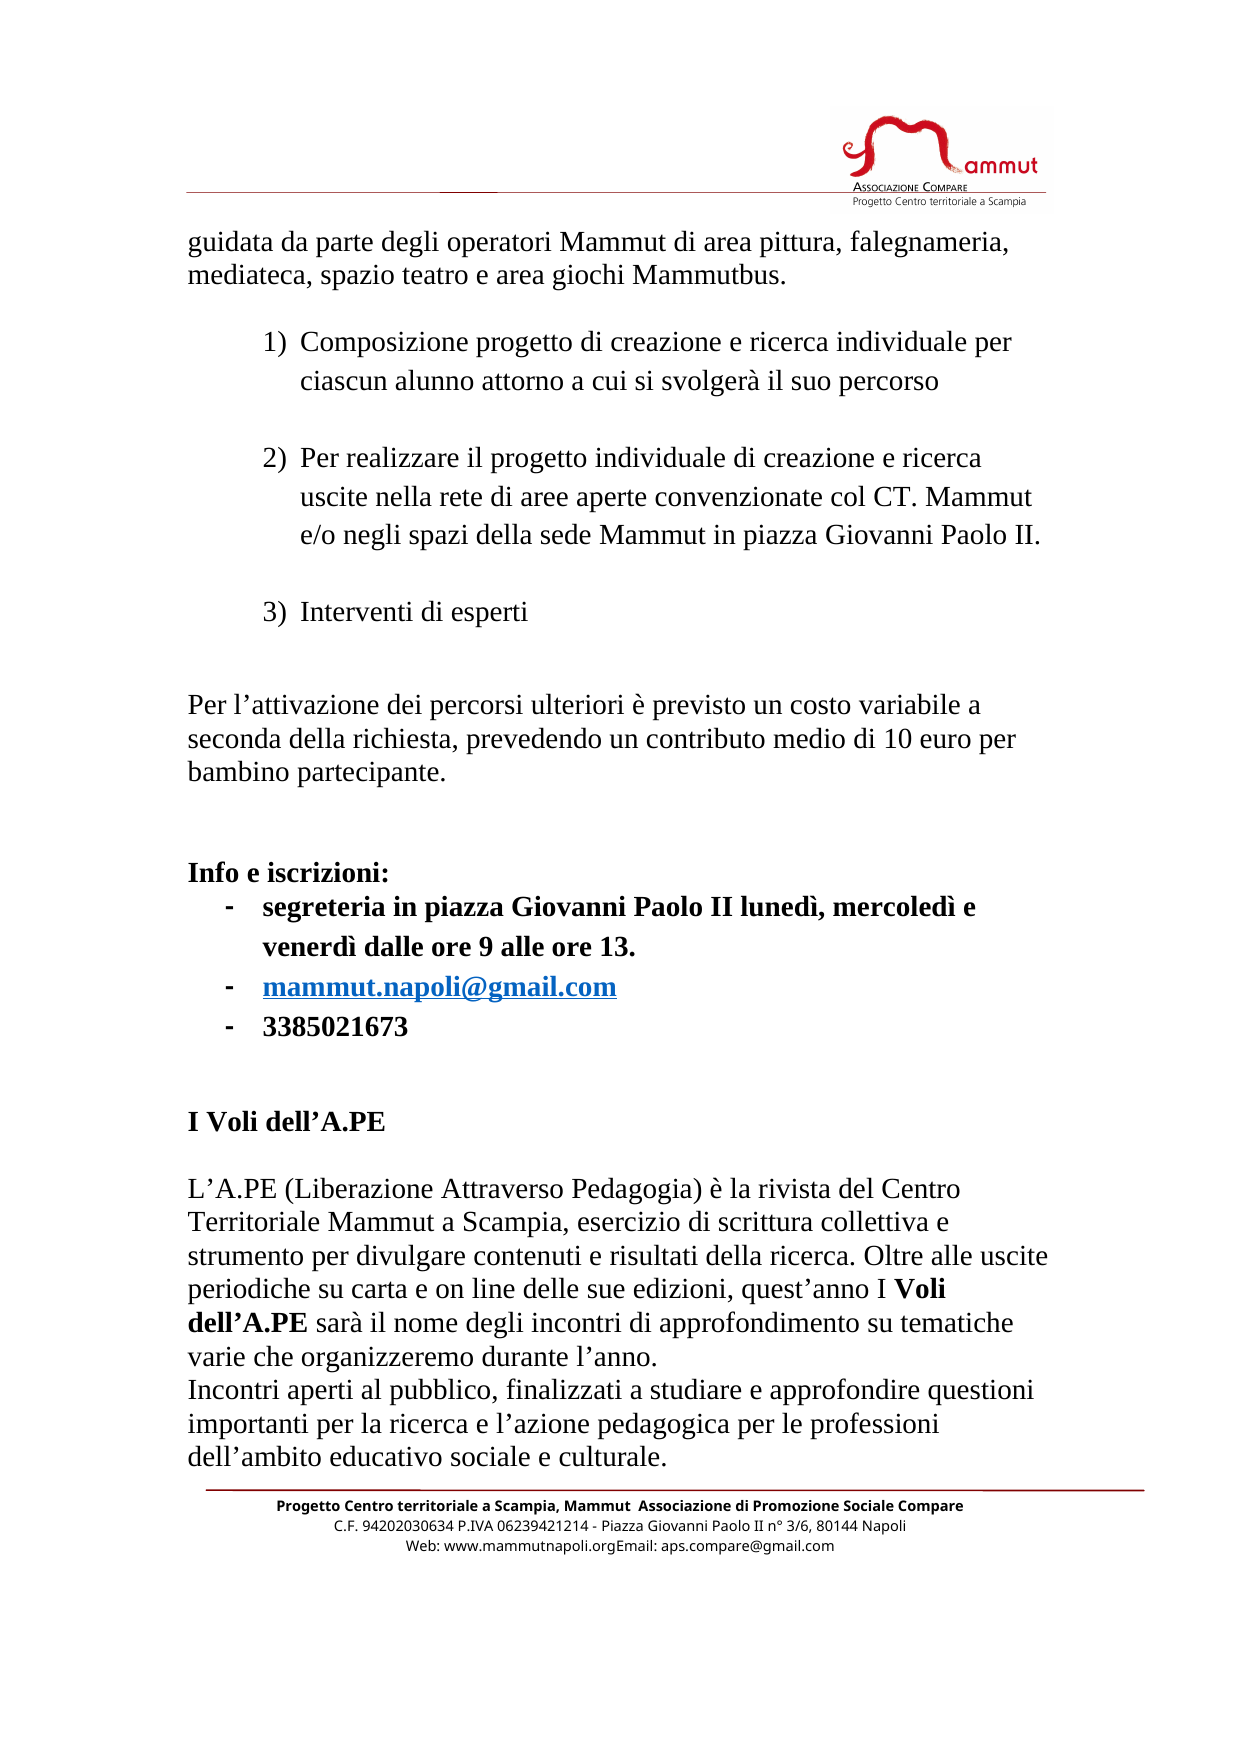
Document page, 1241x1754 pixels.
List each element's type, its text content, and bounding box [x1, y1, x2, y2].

list Per realizzare il progetto individuale di creazione e ricerca uscite nella rete di aree aperte convenzionate col CT. Mammut e/o negli spazi della sede Mammut in piazza Giovanni Paolo II. [262, 440, 1053, 551]
text Incontri aperti al pubblico, finalizzati a studiare e approfondire questioni importanti per la ricerca e l’azione pedagogica per le professioni dell’ambito educativo sociale e culturale. [187, 1372, 1053, 1473]
list segreteria in piazza Giovanni Paolo II lunedì, mercoledì e venerdì dalle ore 9 alle ore 13. [225, 888, 1053, 963]
list 3385021673 [225, 1008, 1053, 1044]
text L’A.PE (Liberazione Attraverso Pedagogia) è la rivista del Centro Territoriale Mammut a Scampia, esercizio di scrittura collettiva e strumento per divulgare contenuti e risultati della ricerca. Oltre alle uscite periodiche su carta e on line delle sue edizioni, quest’anno I Voli dell’A.PE sarà il nome degli incontri di approfondimento su tematiche varie che organizzeremo durante l’anno. [187, 1171, 1053, 1372]
list Composizione progetto di creazione e ricerca individuale per ciascun alunno attorno a cui si svolgerà il suo percorso [262, 324, 1053, 397]
text I Voli dell’A.PE [187, 1104, 1053, 1137]
text Info e iscrizioni: [187, 855, 1053, 888]
list mammut.napoli@gmail.com [225, 968, 1053, 1003]
text Per l’attivazione dei percorsi ulteriori è previsto un costo variabile a seconda della richiesta, prevedendo un contributo medio di 10 euro per bambino partecipante. [187, 687, 1053, 788]
picture [829, 106, 1055, 214]
list Interventi di esperti [262, 594, 1053, 628]
